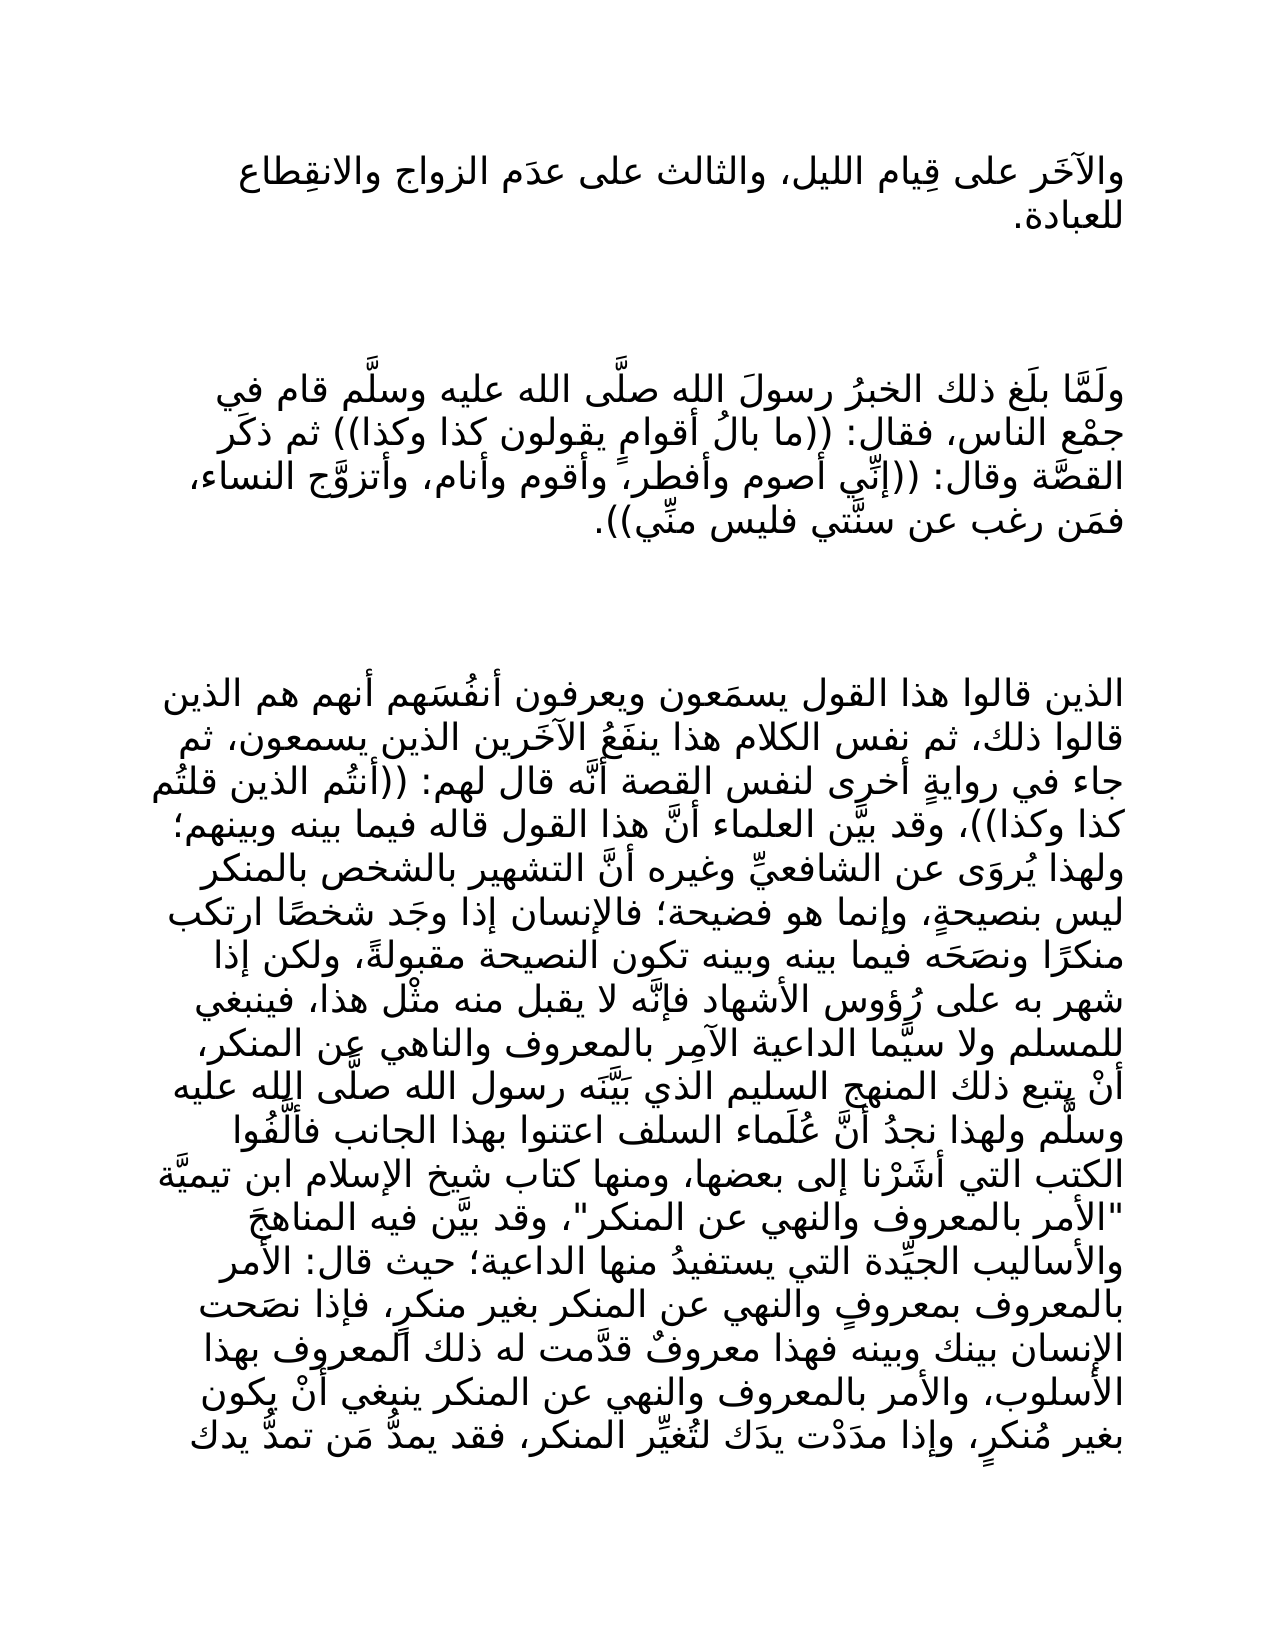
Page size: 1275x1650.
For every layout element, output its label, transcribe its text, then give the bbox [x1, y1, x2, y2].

text ولَمَّا بلَغ ذلك الخبرُ رسولَ الله صلَّى الله عليه وسلَّم قام في جمْع الناس، فقال: ((ما بالُ أقوامٍ يقولون كذا وكذا)) ثم ذكَر القصَّة وقال: ((إنِّي أصوم وأفطر، وأقوم وأنام، وأتزوَّج النساء، فمَن رغب عن سنَّتي فليس منِّي)). [150, 367, 1125, 542]
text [150, 150, 1125, 237]
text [150, 672, 1125, 1458]
